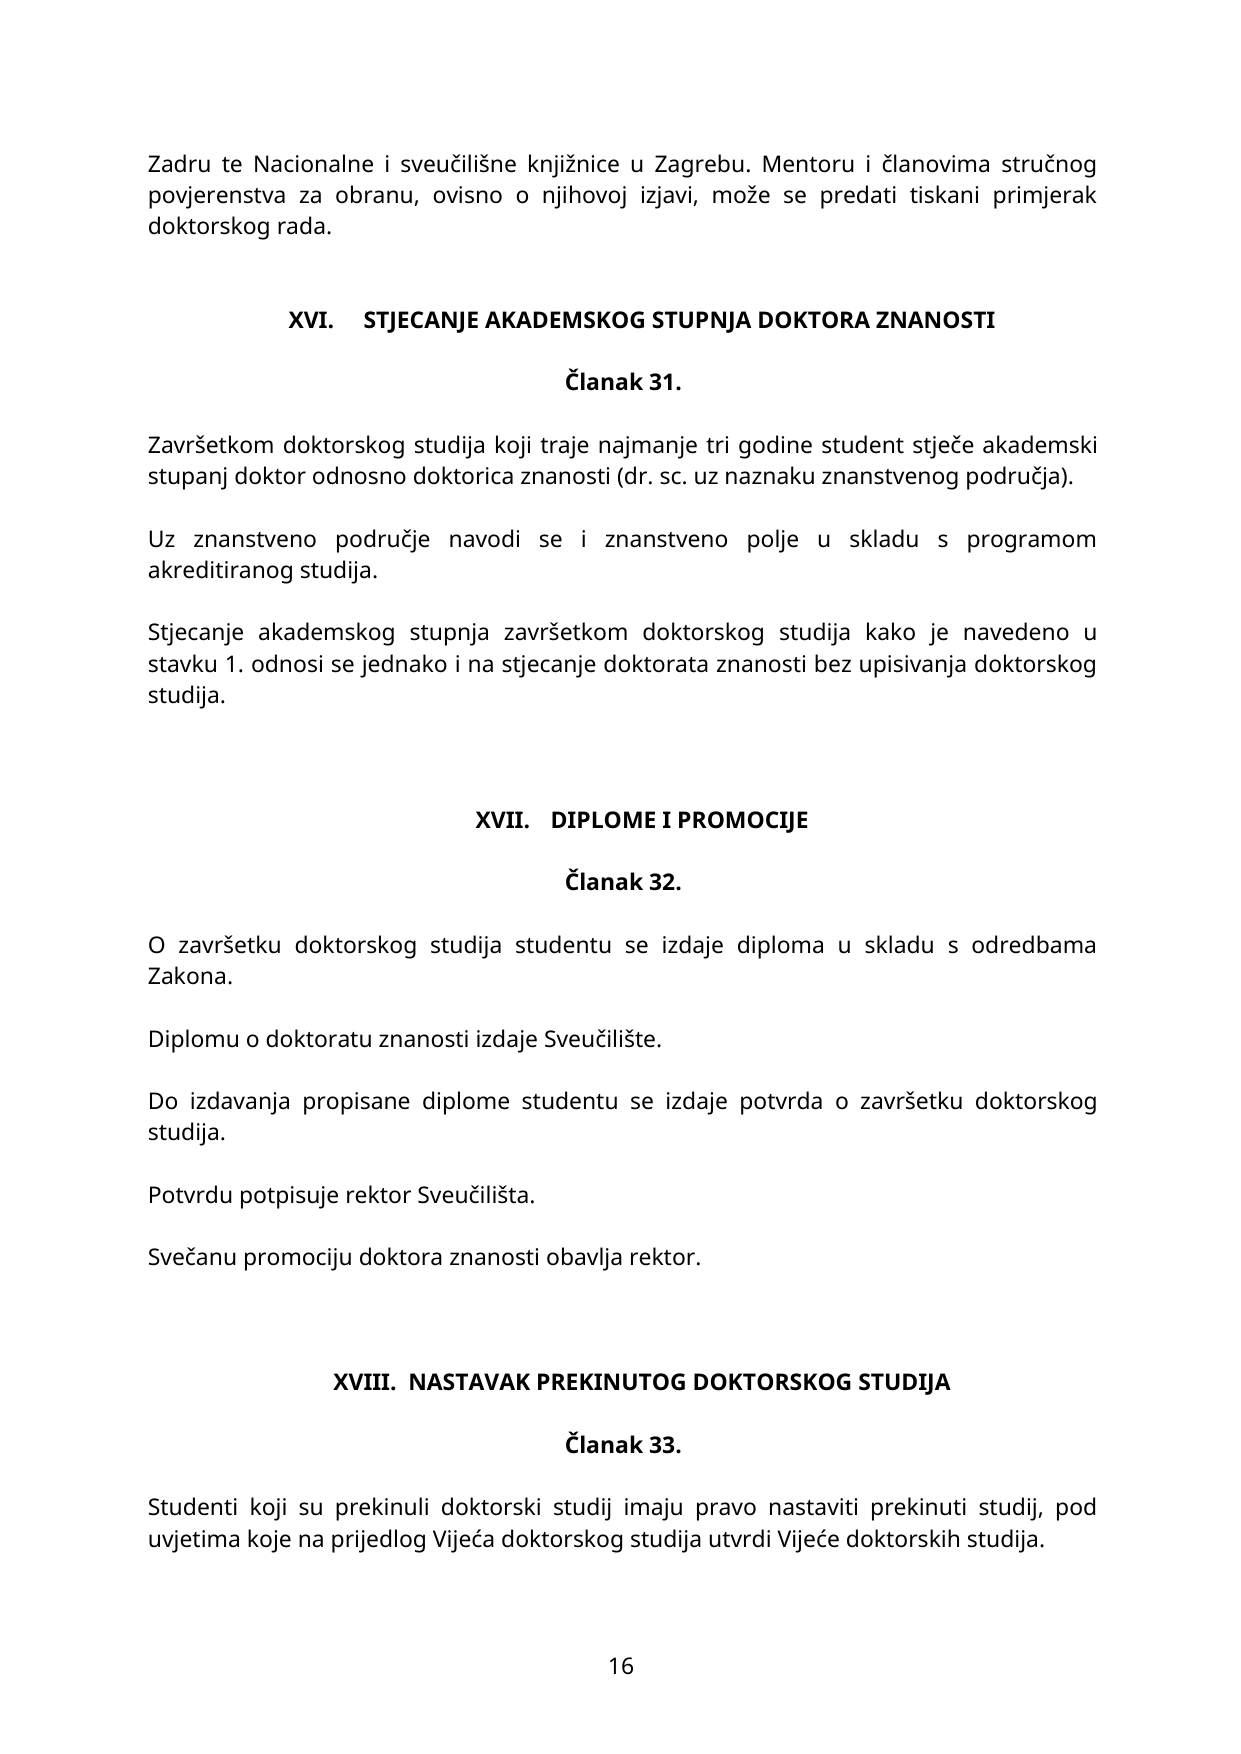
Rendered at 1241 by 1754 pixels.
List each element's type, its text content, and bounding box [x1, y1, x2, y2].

text Uz znanstveno područje navodi se i znanstveno polje u skladu s programom akreditiranog studija. [148, 523, 1099, 585]
text Svečanu promociju doktora znanosti obavlja rektor. [148, 1241, 1099, 1273]
subtitle Članak 32. [148, 866, 1099, 898]
text Do izdavanja propisane diplome studentu se izdaje potvrda o završetku doktorskog studija. [148, 1085, 1099, 1148]
subtitle DIPLOME I PROMOCIJE [185, 804, 1099, 835]
subtitle STJECANJE AKADEMSKOG STUPNJA DOKTORA ZNANOSTI [185, 304, 1099, 335]
text Završetkom doktorskog studija koji traje najmanje tri godine student stječe akademski stupanj doktor odnosno doktorica znanosti (dr. sc. uz naznaku znanstvenog područja). [148, 429, 1099, 491]
text Potvrdu potpisuje rektor Sveučilišta. [148, 1179, 1099, 1210]
text Diplomu o doktoratu znanosti izdaje Sveučilište. [148, 1023, 1099, 1054]
subtitle Članak 31. [148, 366, 1099, 398]
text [148, 148, 1099, 241]
subtitle Članak 33. [148, 1429, 1099, 1460]
text Stjecanje akademskog stupnja završetkom doktorskog studija kako je navedeno u stavku 1. odnosi se jednako i na stjecanje doktorata znanosti bez upisivanja doktorskog studija. [148, 616, 1099, 710]
subtitle NASTAVAK PREKINUTOG DOKTORSKOG STUDIJA [185, 1366, 1099, 1398]
text Studenti koji su prekinuli doktorski studij imaju pravo nastaviti prekinuti studij, pod uvjetima koje na prijedlog Vijeća doktorskog studija utvrdi Vijeće doktorskih studija. [148, 1491, 1099, 1554]
text O završetku doktorskog studija studentu se izdaje diploma u skladu s odredbama Zakona. [148, 929, 1099, 991]
